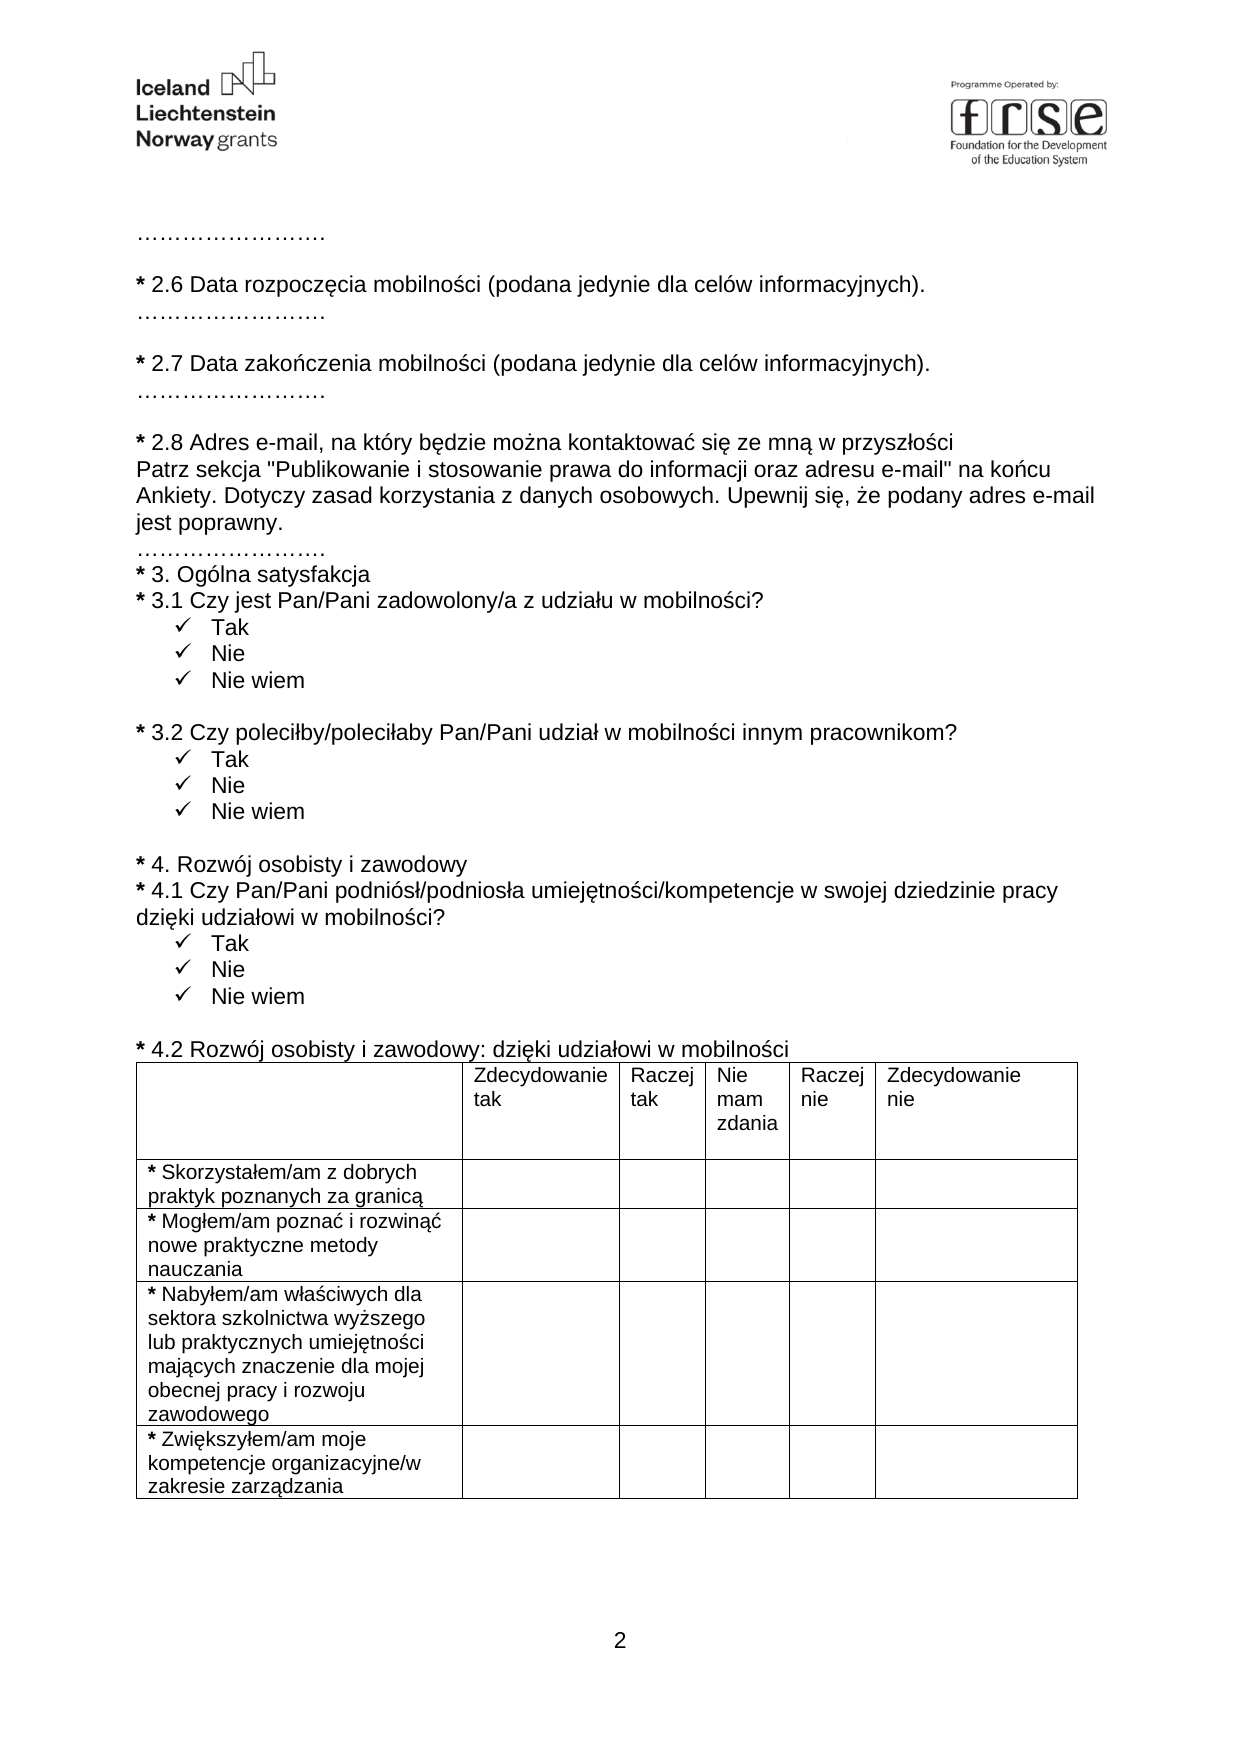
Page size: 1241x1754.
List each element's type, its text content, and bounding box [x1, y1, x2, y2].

table_cell [790, 1282, 875, 1425]
list Tak [173, 746, 1104, 772]
table_cell [706, 1426, 789, 1498]
table_cell [620, 1282, 705, 1425]
table_cell [463, 1282, 619, 1425]
table_cell [620, 1160, 705, 1208]
list Nie [173, 956, 1104, 983]
list Nie wiem [173, 983, 1104, 1009]
list Nie wiem [173, 667, 1104, 693]
table_cell [790, 1426, 875, 1498]
text Patrz sekcja "Publikowanie i stosowanie prawa do informacji oraz adresu e-mail" na końcu Ankiety. Dotyczy zasad korzystania z danych osobowych. Upewnij się, że podany adres e-mail jest poprawny. [136, 456, 1104, 535]
list Tak [173, 614, 1104, 640]
table_cell [463, 1426, 619, 1498]
list Nie [173, 772, 1104, 798]
table_cell [463, 1160, 619, 1208]
text * 3.2 Czy poleciłby/poleciłaby Pan/Pani udział w mobilności innym pracownikom? [136, 719, 1104, 746]
text * 2.8 Adres e-mail, na który będzie można kontaktować się ze mną w przyszłości [136, 429, 1104, 456]
table_cell [706, 1209, 789, 1281]
table_cell [790, 1209, 875, 1281]
table_cell * Skorzystałem/am z dobrych praktyk poznanych za granicą [137, 1160, 462, 1208]
text ……………………. [136, 377, 1104, 403]
table_cell [790, 1160, 875, 1208]
text * 3. Ogólna satysfakcja [136, 561, 1104, 587]
table_cell [620, 1209, 705, 1281]
table_header Zdecydowanie nie [876, 1063, 1077, 1159]
text ……………………. [136, 535, 1104, 561]
text ……………………. [136, 298, 1104, 324]
table_header Raczej tak [620, 1063, 705, 1159]
text * 2.6 Data rozpoczęcia mobilności (podana jedynie dla celów informacyjnych). [136, 271, 1104, 298]
text * 2.7 Data zakończenia mobilności (podana jedynie dla celów informacyjnych). [136, 350, 1104, 377]
table_header Nie mam zdania [706, 1063, 789, 1159]
picture [104, 26, 1169, 218]
table_header Raczej nie [790, 1063, 875, 1159]
table_cell [463, 1209, 619, 1281]
table_cell [876, 1160, 1077, 1208]
table_cell [876, 1209, 1077, 1281]
table_cell [876, 1282, 1077, 1425]
list Tak [173, 930, 1104, 956]
table_cell * Mogłem/am poznać i rozwinąć nowe praktyczne metody nauczania [137, 1209, 462, 1281]
list Nie [173, 640, 1104, 667]
table_header [137, 1063, 462, 1159]
table_cell [706, 1282, 789, 1425]
list Nie wiem [173, 798, 1104, 825]
table_cell [620, 1426, 705, 1498]
text * 3.1 Czy jest Pan/Pani zadowolony/a z udziału w mobilności? [136, 587, 1104, 614]
table_cell * Zwiększyłem/am moje kompetencje organizacyjne/w zakresie zarządzania [137, 1426, 462, 1498]
text * 4.1 Czy Pan/Pani podniósł/podniosła umiejętności/kompetencje w swojej dziedzinie pracy dzięki udziałowi w mobilności? [136, 877, 1104, 930]
text * 4. Rozwój osobisty i zawodowy [136, 851, 1104, 877]
text ……………………. [136, 218, 1104, 245]
table_cell [706, 1160, 789, 1208]
table_cell [876, 1426, 1077, 1498]
table_header Zdecydowanie tak [463, 1063, 619, 1159]
table_cell * Nabyłem/am właściwych dla sektora szkolnictwa wyższego lub praktycznych umiejętności mających znaczenie dla mojej obecnej pracy i rozwoju zawodowego [137, 1282, 462, 1425]
text * 4.2 Rozwój osobisty i zawodowy: dzięki udziałowi w mobilności [136, 1036, 1104, 1062]
